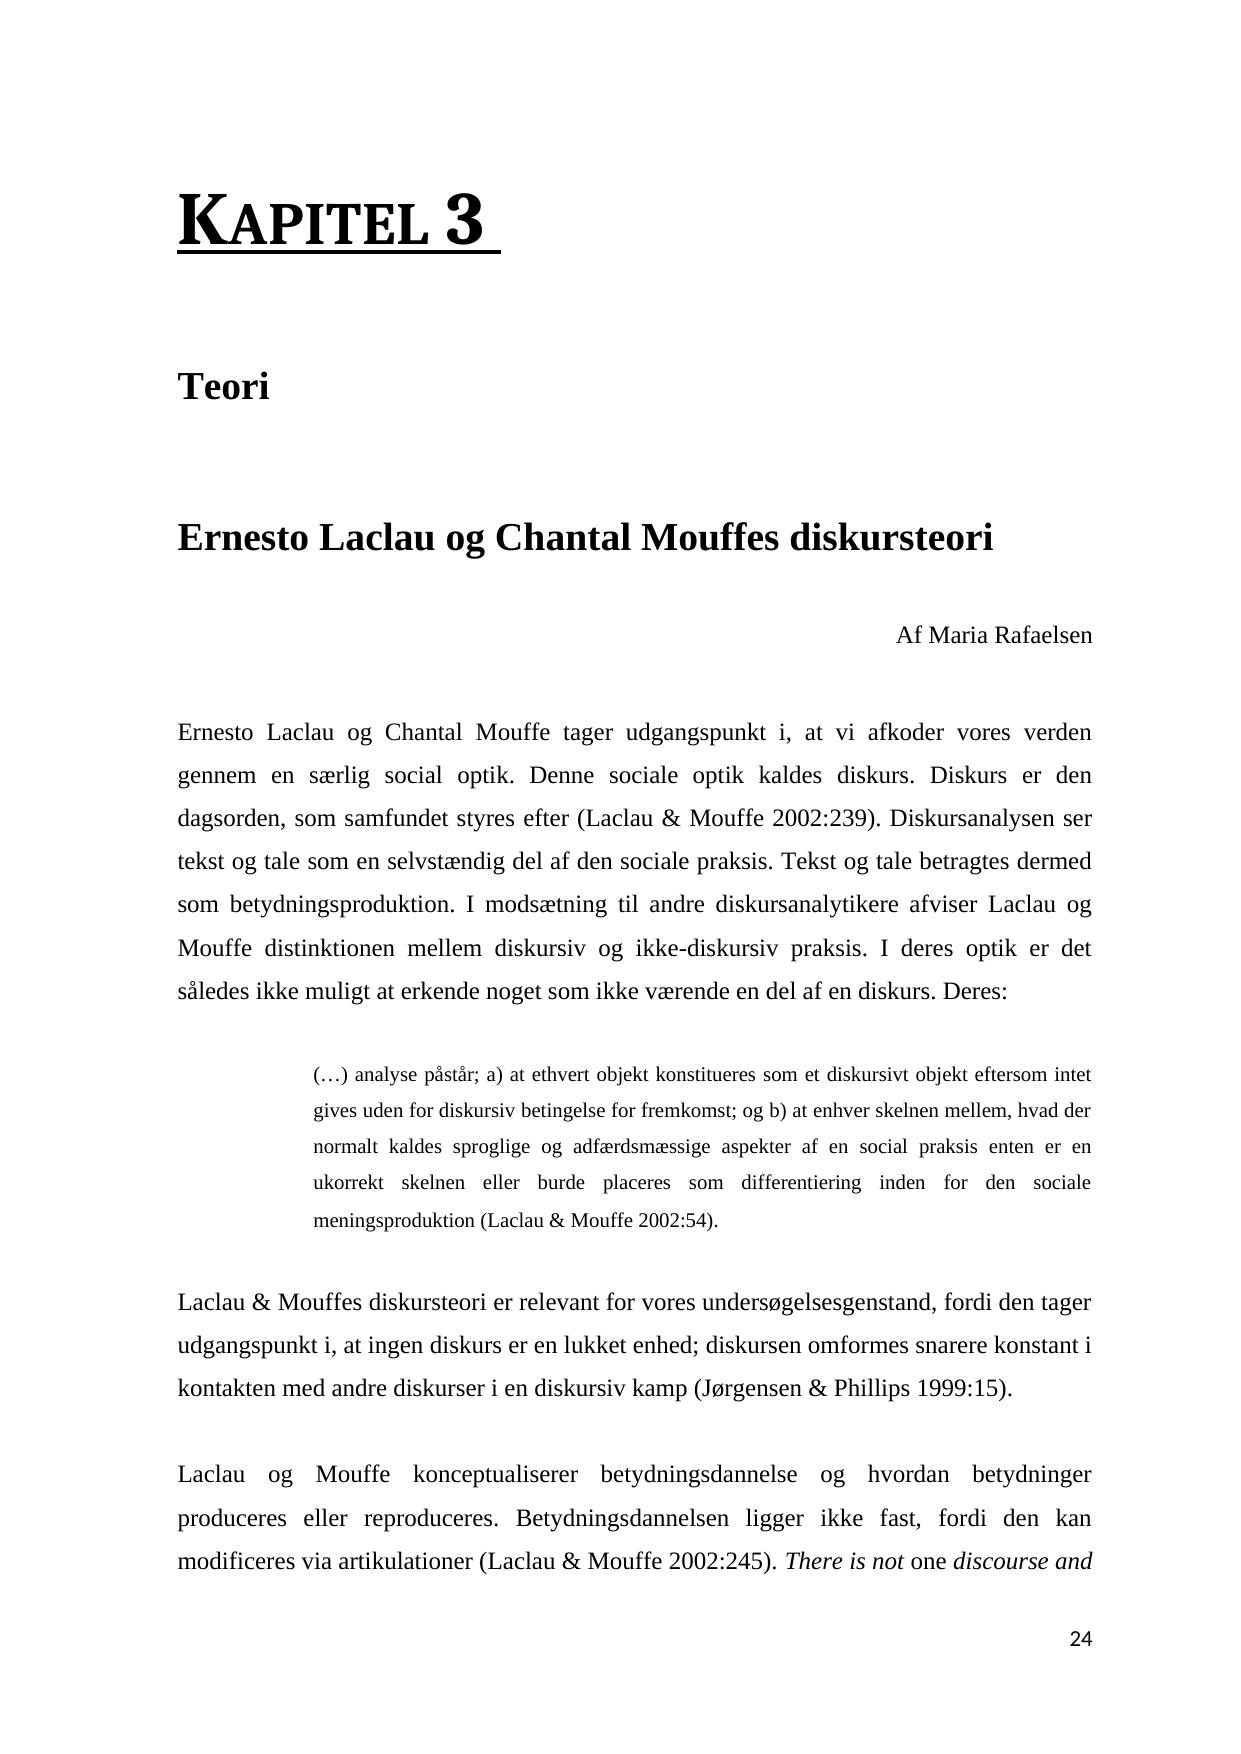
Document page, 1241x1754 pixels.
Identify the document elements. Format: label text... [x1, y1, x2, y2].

subtitle Ernesto Laclau og Chantal Mouffes diskursteori [177, 514, 1092, 559]
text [177, 1459, 1092, 1574]
subtitle Teori [177, 363, 1092, 408]
subtitle Kapitel 3 [177, 177, 1092, 263]
text Af Maria Rafaelsen [177, 620, 1092, 649]
text Laclau & Mouffes diskursteori er relevant for vores undersøgelsesgenstand, fordi den tager udgangspunkt i, at ingen diskurs er en lukket enhed; diskursen omformes snarere konstant i kontakten med andre diskurser i en diskursiv kamp (Jørgensen & Phillips 1999:15). [177, 1287, 1092, 1402]
text (…) analyse påstår; a) at ethvert objekt konstitueres som et diskursivt objekt eftersom intet gives uden for diskursiv betingelse for fremkomst; og b) at enhver skelnen mellem, hvad der normalt kaldes sproglige og adfærdsmæssige aspekter af en social praksis enten er en ukorrekt skelnen eller burde placeres som differentiering inden for den sociale meningsproduktion (Laclau & Mouffe 2002:54). [313, 1062, 1092, 1232]
text Ernesto Laclau og Chantal Mouffe tager udgangspunkt i, at vi afkoder vores verden gennem en særlig social optik. Denne sociale optik kaldes diskurs. Diskurs er den dagsorden, som samfundet styres efter (Laclau & Mouffe 2002:239). Diskursanalysen ser tekst og tale som en selvstændig del af den sociale praksis. Tekst og tale betragtes dermed som betydningsproduktion. I modsætning til andre diskursanalytikere afviser Laclau og Mouffe distinktionen mellem diskursiv og ikke-diskursiv praksis. I deres optik er det således ikke muligt at erkende noget som ikke værende en del af en diskurs. Deres: [177, 717, 1092, 1004]
